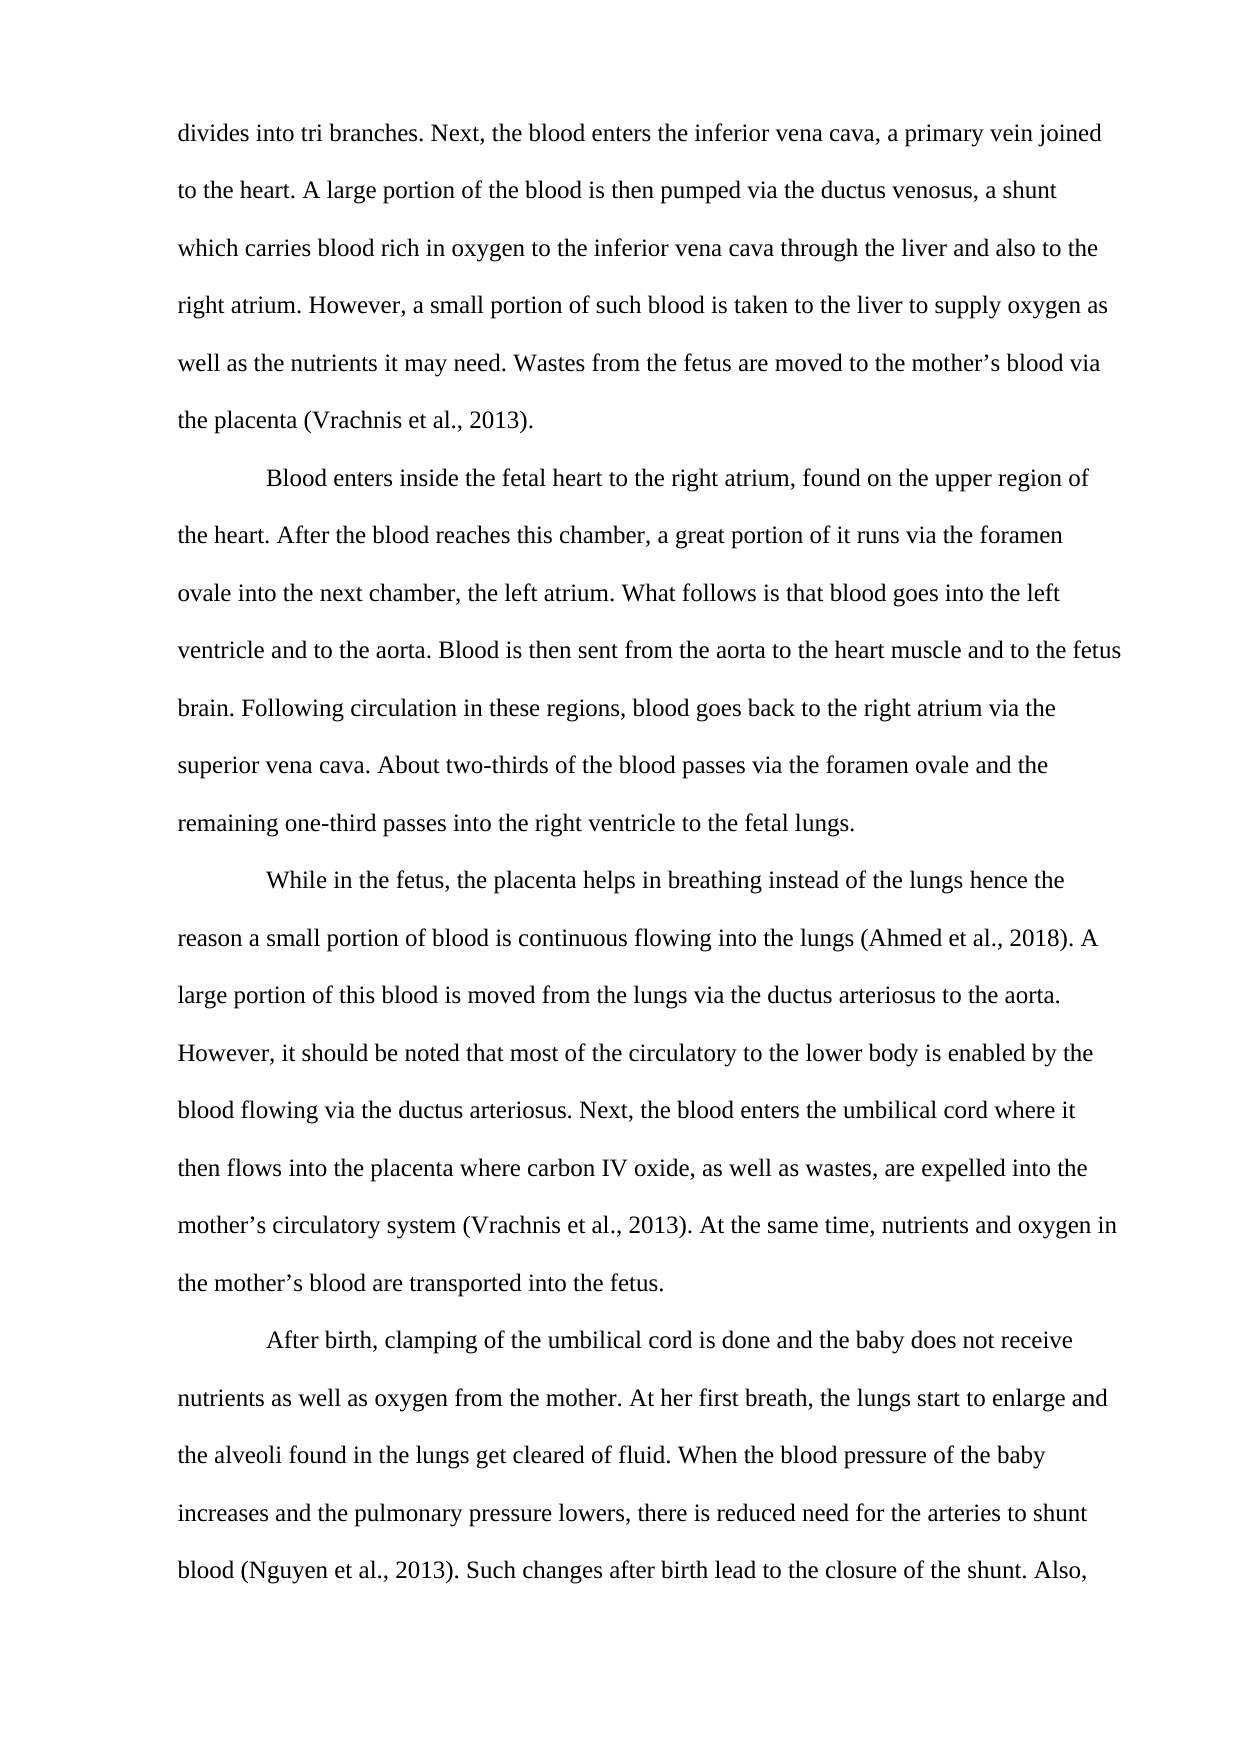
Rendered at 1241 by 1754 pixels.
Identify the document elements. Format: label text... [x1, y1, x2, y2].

text Blood enters inside the fetal heart to the right atrium, found on the upper region of the heart. After the blood reaches this chamber, a great portion of it runs via the foramen ovale into the next chamber, the left atrium. What follows is that blood goes into the left ventricle and to the aorta. Blood is then sent from the aorta to the heart muscle and to the fetus brain. Following circulation in these regions, blood goes back to the right atrium via the superior vena cava. About two-thirds of the blood passes via the foramen ovale and the remaining one-third passes into the right ventricle to the fetal lungs. [177, 463, 1122, 837]
text While in the fetus, the placenta helps in breathing instead of the lungs hence the reason a small portion of blood is continuous flowing into the lungs (Ahmed et al., 2018). A large portion of this blood is moved from the lungs via the ductus arteriosus to the aorta. However, it should be noted that most of the circulatory to the lower body is enabled by the blood flowing via the ductus arteriosus. Next, the blood enters the umbilical cord where it then flows into the placenta where carbon IV oxide, as well as wastes, are expelled into the mother’s circulatory system (Vrachnis et al., 2013). At the same time, nutrients and oxygen in the mother’s blood are transported into the fetus. [177, 866, 1122, 1297]
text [177, 1326, 1122, 1584]
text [177, 118, 1122, 434]
